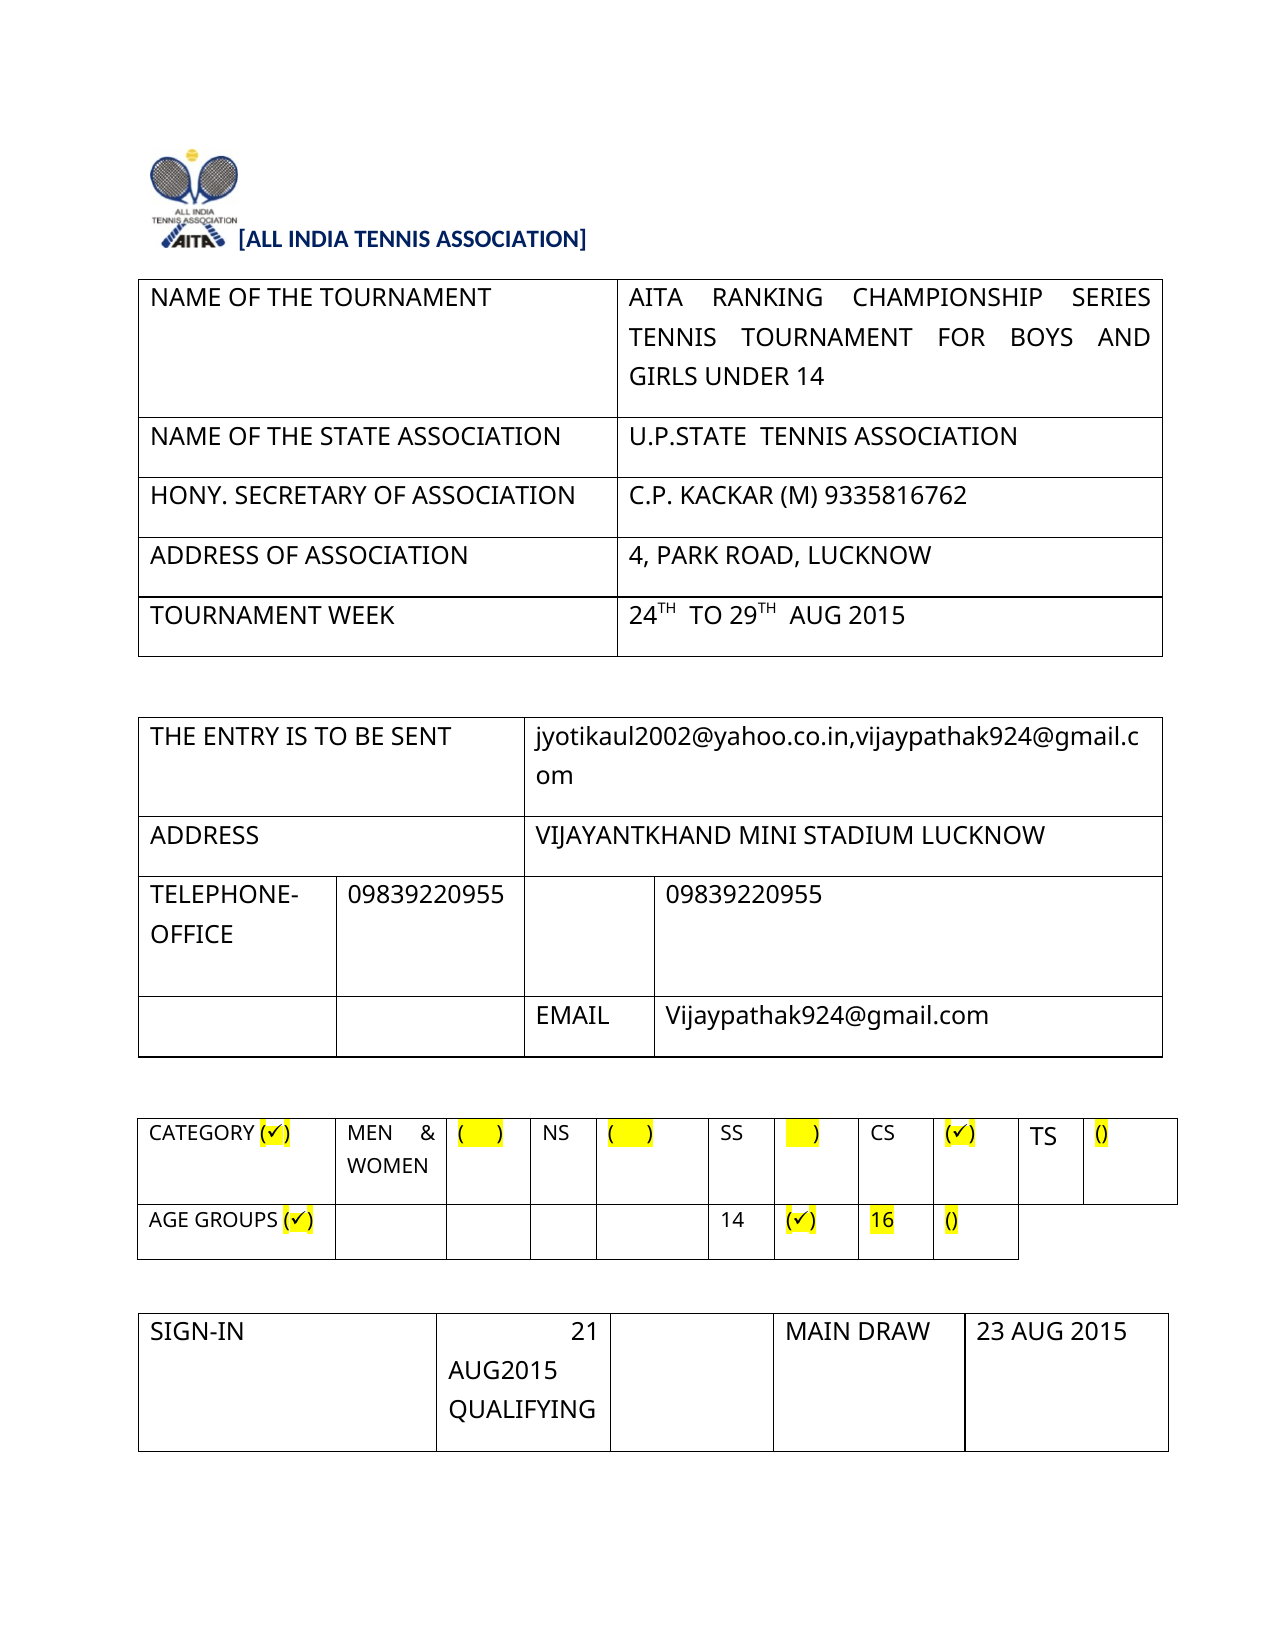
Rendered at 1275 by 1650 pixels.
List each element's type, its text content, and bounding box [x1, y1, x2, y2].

text [ALL TENNIS ASSOCIATION] [150, 150, 1125, 254]
table_cell 09839220955 [337, 877, 524, 996]
table_header SS [709, 1119, 774, 1204]
table_cell C.P. KACKAR (M) 9335816762 [618, 478, 1162, 537]
table_cell 24TH TO 29TH AUG 2015 [618, 598, 1162, 656]
table_header NS [531, 1119, 596, 1204]
table_cell U.P.STATE TENNIS ASSOCIATION [618, 418, 1162, 477]
table_cell () [775, 1205, 858, 1258]
table_cell VIJAYANTKHAND MINI STADIUM LUCKNOW [525, 817, 1162, 876]
table_header ( ) [597, 1119, 708, 1204]
table_header MEN & WOMEN [336, 1119, 446, 1204]
table_header CATEGORY () [138, 1119, 335, 1204]
picture [150, 149, 238, 248]
table_cell [337, 997, 524, 1056]
table_cell [525, 877, 654, 996]
table_header 21 AUG2015 QUALIFYING [437, 1314, 610, 1451]
table_cell Vijaypathak924@gmail.com [655, 997, 1162, 1056]
table_header CS [859, 1119, 933, 1204]
table_cell 4, [618, 538, 1162, 596]
table_header () [934, 1119, 1018, 1204]
table_cell [447, 1205, 530, 1258]
table_cell 16 [859, 1205, 933, 1258]
table_cell [139, 997, 336, 1056]
table_cell [336, 1205, 446, 1258]
table_header THE ENTRY IS TO BE SENT [139, 718, 524, 816]
table_header SIGN-IN [139, 1314, 436, 1451]
table_cell [597, 1205, 708, 1258]
table_header [611, 1314, 773, 1451]
table_header 23 AUG 2015 [966, 1314, 1168, 1451]
table_cell NAME OF THE STATE ASSOCIATION [139, 418, 617, 477]
table_header () [1084, 1119, 1177, 1204]
table_cell TOURNAMENT WEEK [139, 598, 617, 656]
table_cell 09839220955 [655, 877, 1162, 996]
table_header jyotikaul2002@yahoo.co.in,vijaypathak924@gmail.com [525, 718, 1162, 816]
table_header AITA RANKING CHAMPIONSHIP SERIES TENNIS TOURNAMENT FOR BOYS AND GIRLS UNDER 14 [618, 280, 1162, 417]
table_header ( ) [447, 1119, 530, 1204]
table_header ) [775, 1119, 858, 1204]
table_cell TELEPHONE-OFFICE [139, 877, 336, 996]
table_header MAIN DRAW [774, 1314, 964, 1451]
table_cell () [934, 1205, 1018, 1258]
table_cell ADDRESS OF ASSOCIATION [139, 538, 617, 596]
table_cell EMAIL [525, 997, 654, 1056]
table_header NAME OF THE TOURNAMENT [139, 280, 617, 417]
table_header TS [1019, 1119, 1083, 1204]
table_cell 14 [709, 1205, 774, 1258]
table_cell HONY. SECRETARY OF ASSOCIATION [139, 478, 617, 537]
table_cell AGE GROUPS () [138, 1205, 335, 1258]
table_cell ADDRESS [139, 817, 524, 876]
table_cell [531, 1205, 596, 1258]
